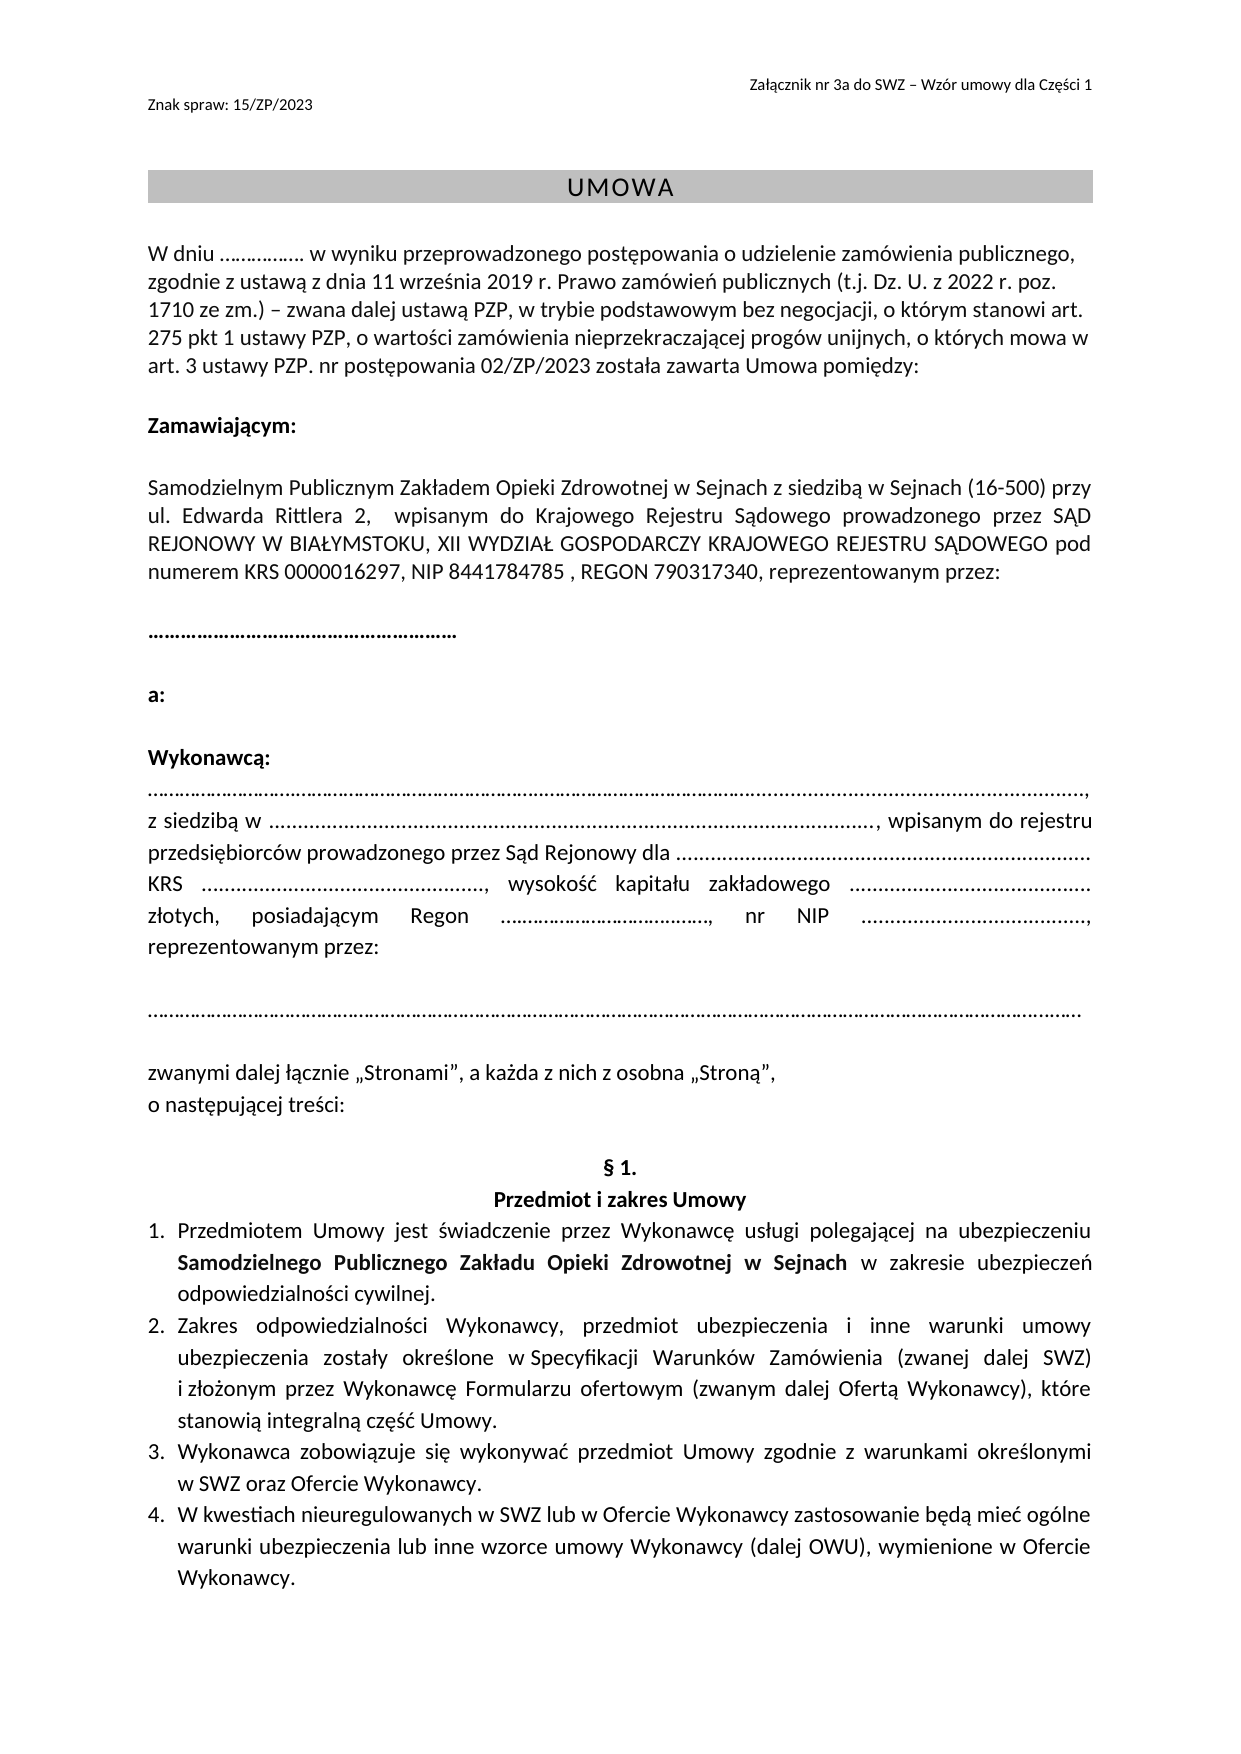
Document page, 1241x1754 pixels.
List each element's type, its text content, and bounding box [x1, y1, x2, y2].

list Zakres odpowiedzialności Wykonawcy, przedmiot ubezpieczenia i inne warunki umowy ubezpieczenia zostały określone w Specyfikacji Warunków Zamówienia (zwanej dalej SWZ) i złożonym przez Wykonawcę Formularzu ofertowym (zwanym dalej Ofertą Wykonawcy), które stanowią integralną część Umowy. [148, 1311, 1093, 1434]
text § 1. [148, 1153, 1093, 1181]
list W kwestiach nieuregulowanych w SWZ lub w Ofercie Wykonawcy zastosowanie będą mieć ogólne warunki ubezpieczenia lub inne wzorce umowy Wykonawcy (dalej OWU), wymienione w Ofercie Wykonawcy. [148, 1500, 1093, 1592]
text Samodzielnym Publicznym Zakładem Opieki Zdrowotnej w Sejnach z siedzibą w Sejnach (16-500) przy ul. Edwarda Rittlera 2, wpisanym do Krajowego Rejestru Sądowego prowadzonego przez SĄD REJONOWY W BIAŁYMSTOKU, XII WYDZIAŁ GOSPODARCZY KRAJOWEGO REJESTRU SĄDOWEGO pod numerem KRS 0000016297, NIP 8441784785 , REGON 790317340, reprezentowanym przez: [148, 473, 1093, 585]
text o następującej treści: [148, 1090, 1093, 1118]
text UMOWA [148, 170, 1093, 203]
text ……………………….………………………………………..………………………………….........................................................., [148, 774, 1093, 802]
text z siedzibą w ........................................................................................................., wpisanym do rejestru przedsiębiorców prowadzonego przez Sąd Rejonowy dla ........................................................................ KRS ................................................., wysokość kapitału zakładowego .......................................... złotych, posiadającym Regon ….………………………..……, nr NIP ......................................., reprezentowanym przez: [148, 806, 1093, 960]
list Wykonawca zobowiązuje się wykonywać przedmiot Umowy zgodnie z warunkami określonymi w SWZ oraz Ofercie Wykonawcy. [148, 1437, 1093, 1497]
text ……………………………………………………………………………………………………………………………………………………...…… [148, 995, 1093, 1023]
text Przedmiot i zakres Umowy [148, 1185, 1093, 1213]
text zwanymi dalej łącznie „Stronami”, a każda z nich z osobna „Stroną”, [148, 1058, 1093, 1087]
text Wykonawcą: [148, 743, 1093, 771]
text ………………………………………………… [148, 617, 1093, 645]
text zgodnie z ustawą z dnia 11 września 2019 r. Prawo zamówień publicznych (t.j. Dz. U. z 2022 r. poz. 1710 ze zm.) – zwana dalej ustawą PZP, w trybie podstawowym bez negocjacji, o którym stanowi art. 275 pkt 1 ustawy PZP, o wartości zamówienia nieprzekraczającej progów unijnych, o których mowa w art. 3 ustawy PZP. nr postępowania 02/ZP/2023 została zawarta Umowa pomiędzy: [148, 267, 1093, 379]
list Przedmiotem Umowy jest świadczenie przez Wykonawcę usługi polegającej na ubezpieczeniu Samodzielnego Publicznego Zakładu Opieki Zdrowotnej w Sejnach w zakresie ubezpieczeń odpowiedzialności cywilnej. [148, 1216, 1093, 1307]
text a: [148, 680, 1093, 708]
text W dniu ……………. w wyniku przeprowadzonego postępowania o udzielenie zamówienia publicznego, [148, 239, 1093, 267]
text Zamawiającym: [148, 411, 1093, 439]
